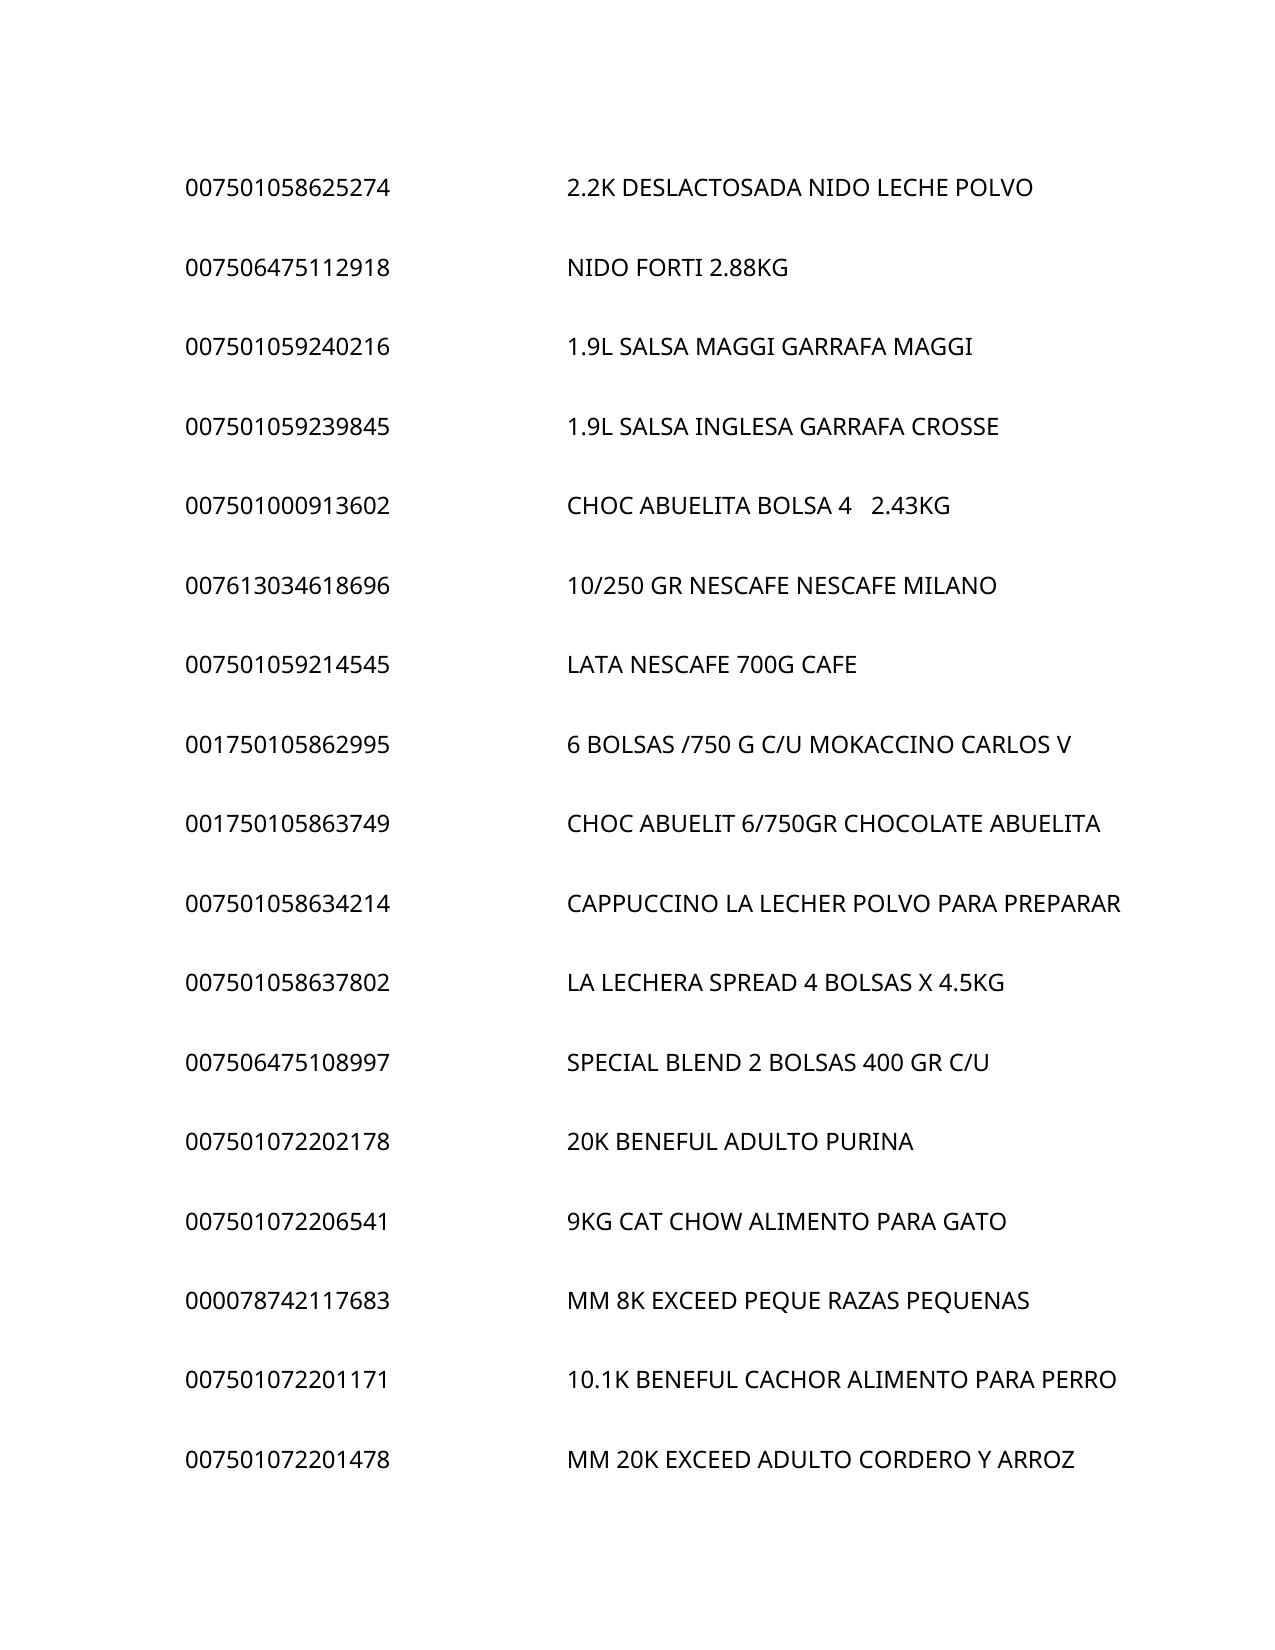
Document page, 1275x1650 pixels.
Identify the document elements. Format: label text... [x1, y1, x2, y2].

table_cell CHOC ABUELIT 6/750GR CHOCOLATE ABUELITA [559, 784, 1275, 863]
table_cell LATA NESCAFE 700G CAFE [559, 625, 1275, 704]
table_cell 007501072206541 [177, 1181, 559, 1260]
table_cell 1.9L SALSA INGLESA GARRAFA CROSSE [559, 386, 1275, 466]
table_cell 6 BOLSAS /750 G C/U MOKACCINO CARLOS V [559, 704, 1275, 783]
table_cell MM 20K EXCEED ADULTO CORDERO Y ARROZ [559, 1419, 1275, 1499]
table_cell 007506475108997 [177, 1022, 559, 1101]
table_cell 007501072202178 [177, 1101, 559, 1181]
table_cell 007501058625274 [177, 148, 559, 227]
table_cell 000078742117683 [177, 1260, 559, 1340]
table_cell 2.2K DESLACTOSADA NIDO LECHE POLVO [559, 148, 1275, 227]
table_cell MM 8K EXCEED PEQUE RAZAS PEQUENAS [559, 1260, 1275, 1340]
table_cell 007501059214545 [177, 625, 559, 704]
table_cell 007613034618696 [177, 545, 559, 624]
table_cell 007501058634214 [177, 863, 559, 942]
table_cell SPECIAL BLEND 2 BOLSAS 400 GR C/U [559, 1022, 1275, 1101]
table_cell 007501000913602 [177, 466, 559, 545]
table_cell 20K BENEFUL ADULTO PURINA [559, 1101, 1275, 1181]
table_cell 001750105863749 [177, 784, 559, 863]
table_cell NIDO FORTI 2.88KG [559, 227, 1275, 307]
table_cell 007501072201171 [177, 1340, 559, 1419]
table_cell 007501058637802 [177, 943, 559, 1022]
table_cell 001750105862995 [177, 704, 559, 783]
table_cell CAPPUCCINO LA LECHER POLVO PARA PREPARAR [559, 863, 1275, 942]
table_cell LA LECHERA SPREAD 4 BOLSAS X 4.5KG [559, 943, 1275, 1022]
table_cell 007501059240216 [177, 307, 559, 386]
table_cell 10.1K BENEFUL CACHOR ALIMENTO PARA PERRO [559, 1340, 1275, 1419]
table_cell 10/250 GR NESCAFE NESCAFE MILANO [559, 545, 1275, 624]
table_cell 1.9L SALSA MAGGI GARRAFA MAGGI [559, 307, 1275, 386]
table_cell 007501072201478 [177, 1419, 559, 1499]
table_cell 9KG CAT CHOW ALIMENTO PARA GATO [559, 1181, 1275, 1260]
table_cell CHOC ABUELITA BOLSA 4 2.43KG [559, 466, 1275, 545]
table_cell 007506475112918 [177, 227, 559, 307]
table_cell 007501059239845 [177, 386, 559, 466]
